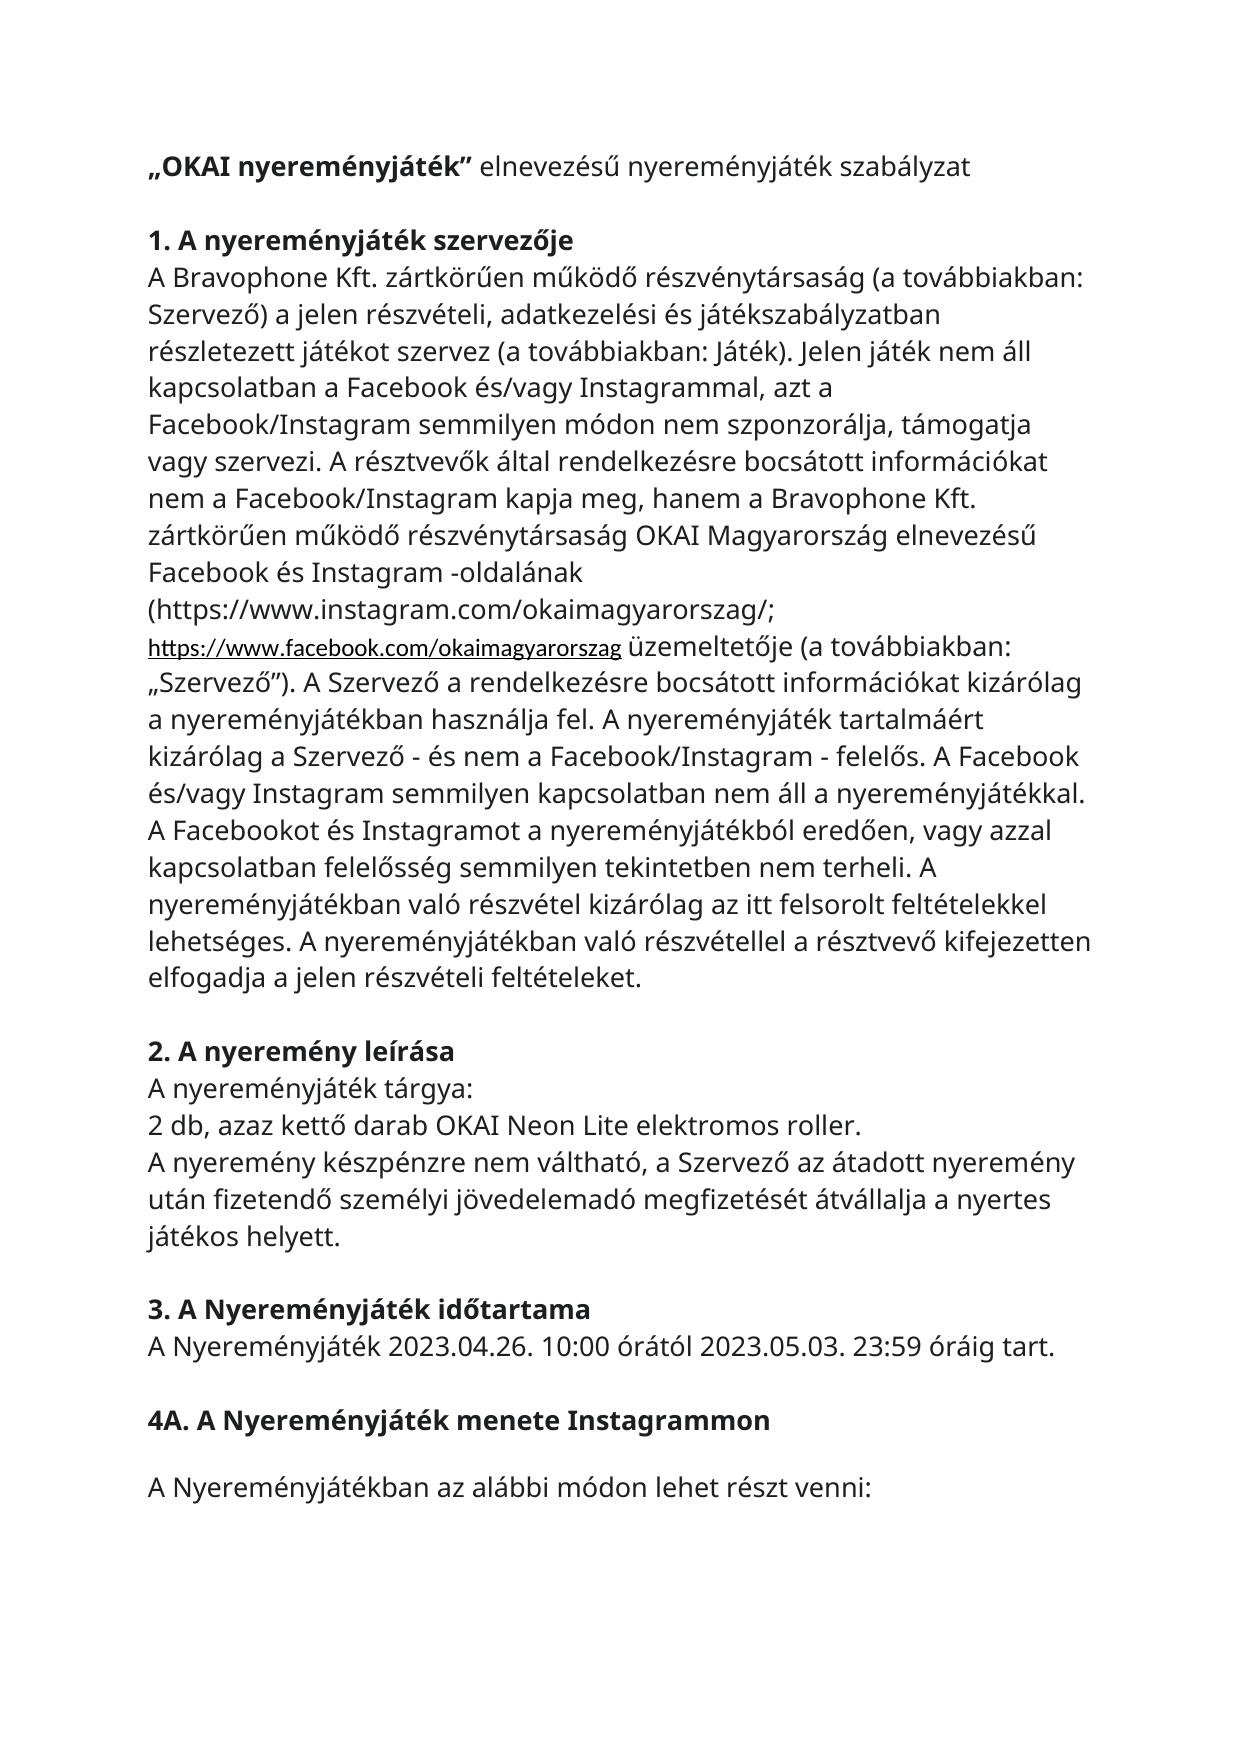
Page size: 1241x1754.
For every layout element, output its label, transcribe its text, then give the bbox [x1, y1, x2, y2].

text 4A. A Nyereményjáték menete Instagrammon [148, 1401, 1093, 1469]
text 2 db, azaz kettő darab OKAI Neon Lite elektromos roller. [148, 1106, 1093, 1143]
text A nyeremény készpénzre nem váltható, a Szervező az átadott nyeremény után fizetendő személyi jövedelemadó megfizetését átvállalja a nyertes játékos helyett. [148, 1143, 1093, 1254]
text „OKAI nyereményjáték” elnevezésű nyereményjáték szabályzat [148, 148, 1093, 184]
text 3. A Nyereményjáték időtartama [148, 1291, 1093, 1328]
text 2. A nyeremény leírása [148, 1033, 1093, 1069]
text A nyereményjáték tárgya: [148, 1069, 1093, 1106]
text A Nyereményjáték 2023.04.26. 10:00 órától 2023.05.03. 23:59 óráig tart. [148, 1328, 1093, 1364]
text A Bravophone Kft. zártkörűen működő részvénytársaság (a továbbiakban: Szervező) a jelen részvételi, adatkezelési és játékszabályzatban részletezett játékot szervez (a továbbiakban: Játék). Jelen játék nem áll kapcsolatban a Facebook és/vagy Instagrammal, azt a Facebook/Instagram semmilyen módon nem szponzorálja, támogatja vagy szervezi. A résztvevők által rendelkezésre bocsátott információkat nem a Facebook/Instagram kapja meg, hanem a Bravophone Kft. zártkörűen működő részvénytársaság OKAI Magyarország elnevezésű Facebook és Instagram -oldalának (https://www.instagram.com/okaimagyarorszag/; https://www.facebook.com/okaimagyarorszag üzemeltetője (a továbbiakban: „Szervező”). A Szervező a rendelkezésre bocsátott információkat kizárólag a nyereményjátékban használja fel. A nyereményjáték tartalmáért kizárólag a Szervező - és nem a Facebook/Instagram - felelős. A Facebook és/vagy Instagram semmilyen kapcsolatban nem áll a nyereményjátékkal. A Facebookot és Instagramot a nyereményjátékból eredően, vagy azzal kapcsolatban felelősség semmilyen tekintetben nem terheli. A nyereményjátékban való részvétel kizárólag az itt felsorolt feltételekkel lehetséges. A nyereményjátékban való részvétellel a résztvevő kifejezetten elfogadja a jelen részvételi feltételeket. [148, 258, 1093, 996]
text 1. A nyereményjáték szervezője [148, 221, 1093, 258]
text A Nyereményjátékban az alábbi módon lehet részt venni: [148, 1469, 1093, 1506]
